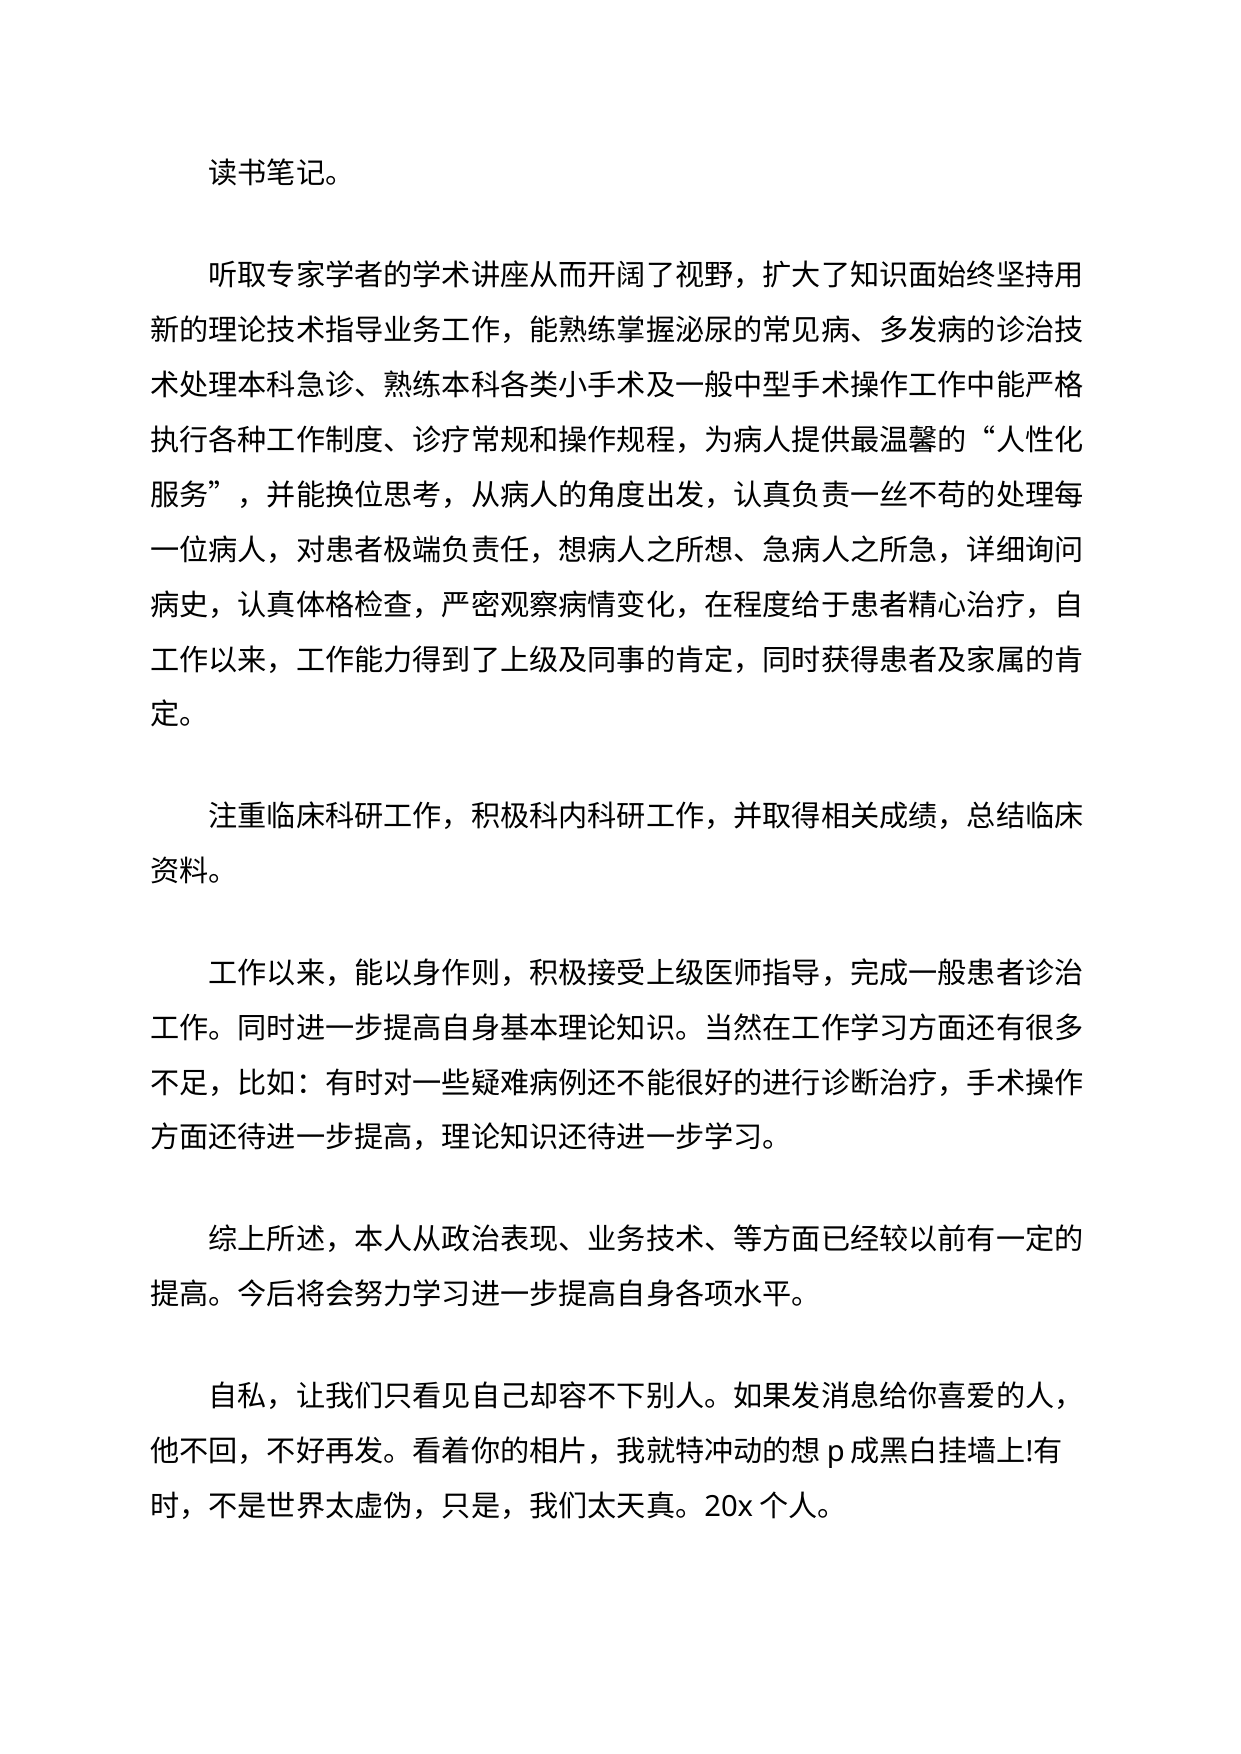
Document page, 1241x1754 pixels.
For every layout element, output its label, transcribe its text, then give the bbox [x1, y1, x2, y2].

text 工作以来，能以身作则，积极接受上级医师指导，完成一般患者诊治工作。同时进一步提高自身基本理论知识。当然在工作学习方面还有很多不足，比如：有时对一些疑难病例还不能很好的进行诊断治疗，手术操作方面还待进一步提高，理论知识还待进一步学习。 [150, 949, 1090, 1156]
text 综上所述，本人从政治表现、业务技术、等方面已经较以前有一定的提高。今后将会努力学习进一步提高自身各项水平。 [150, 1216, 1090, 1313]
text 读书笔记。 [150, 150, 1090, 192]
text 注重临床科研工作，积极科内科研工作，并取得相关成绩，总结临床资料。 [150, 793, 1090, 890]
text 自私，让我们只看见自己却容不下别人。如果发消息给你喜爱的人，他不回，不好再发。看着你的相片，我就特冲动的想p成黑白挂墙上!有时，不是世界太虚伪，只是，我们太天真。20x个人。 [150, 1372, 1090, 1525]
text 听取专家学者的学术讲座从而开阔了视野，扩大了知识面始终坚持用新的理论技术指导业务工作，能熟练掌握泌尿的常见病、多发病的诊治技术处理本科急诊、熟练本科各类小手术及一般中型手术操作工作中能严格执行各种工作制度、诊疗常规和操作规程，为病人提供最温馨的“人性化服务”，并能换位思考，从病人的角度出发，认真负责一丝不苟的处理每一位病人，对患者极端负责任，想病人之所想、急病人之所急，详细询问病史，认真体格检查，严密观察病情变化，在程度给于患者精心治疗，自工作以来，工作能力得到了上级及同事的肯定，同时获得患者及家属的肯定。 [150, 252, 1090, 733]
